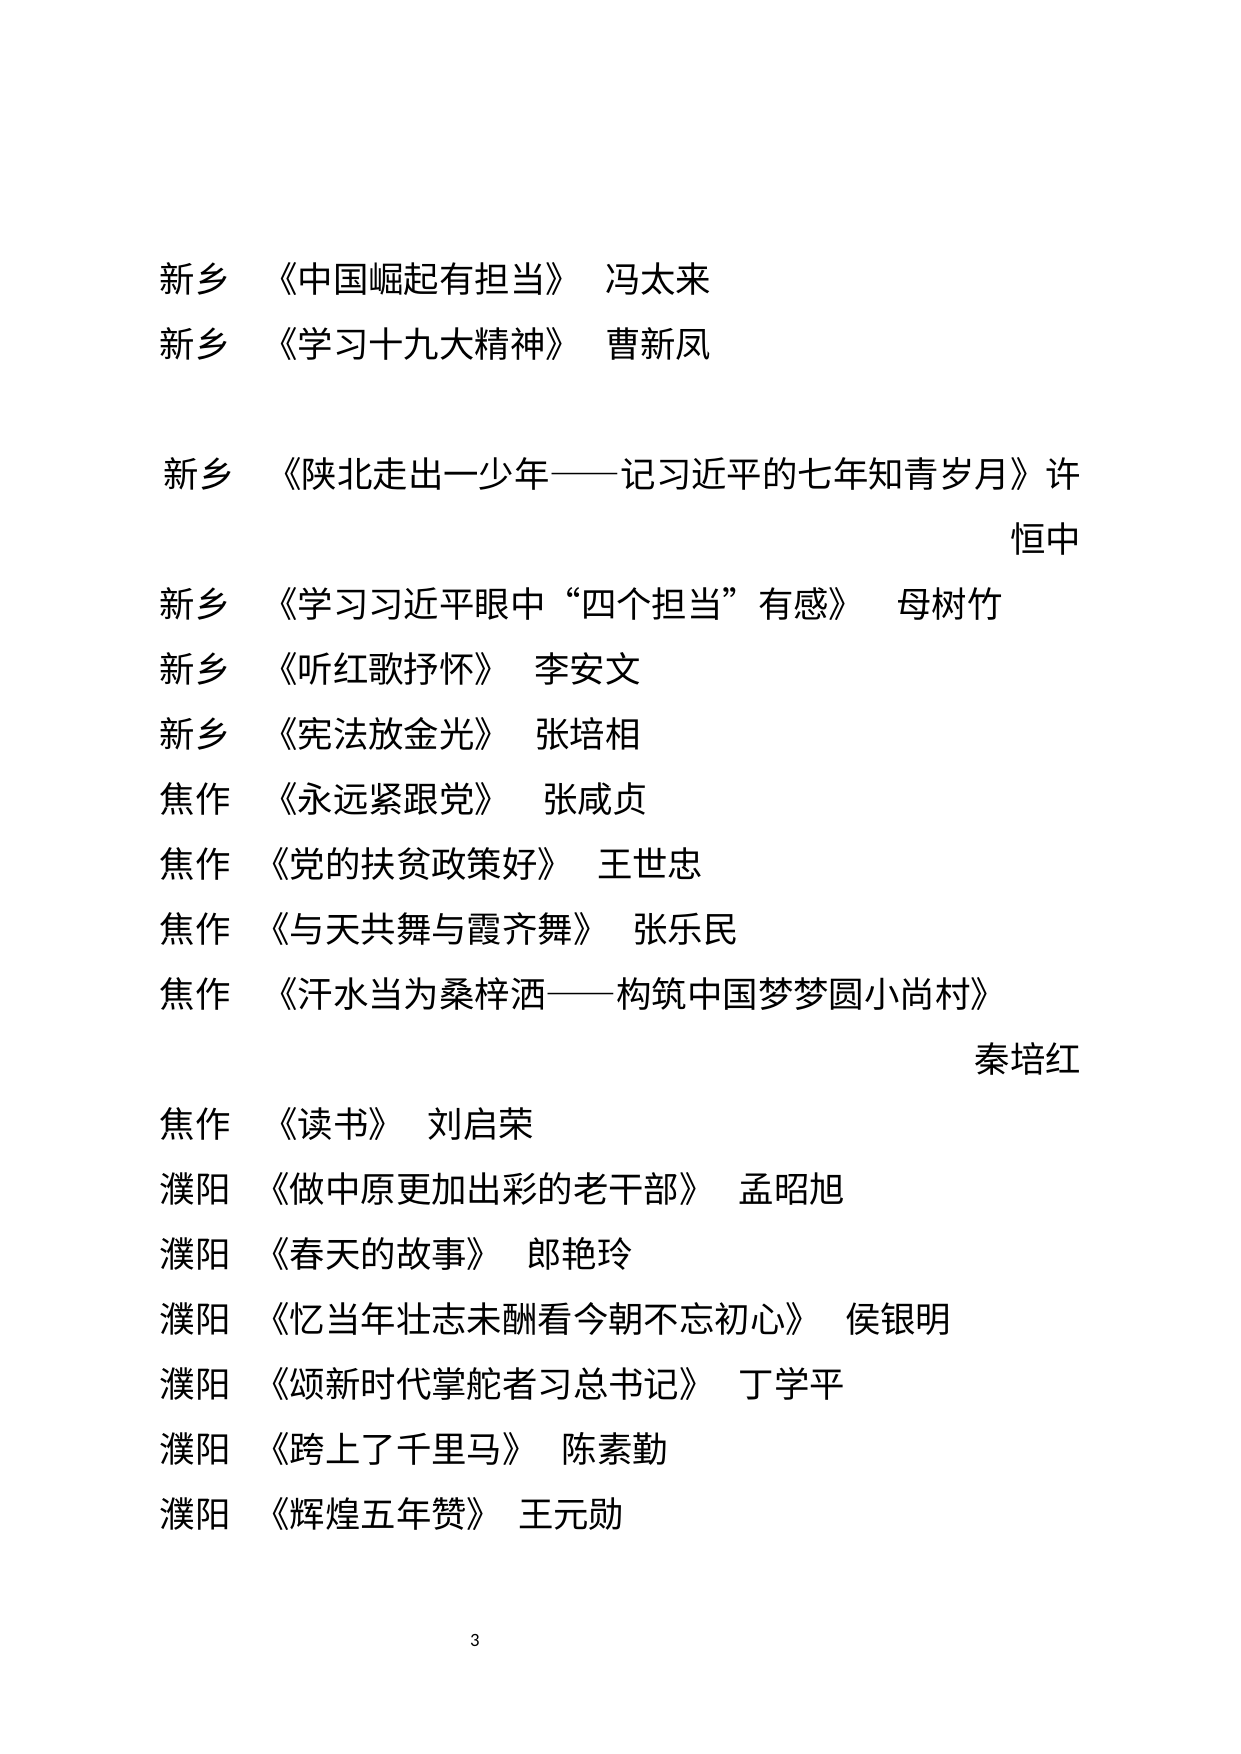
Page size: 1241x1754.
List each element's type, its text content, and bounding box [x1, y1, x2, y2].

text 濮阳 《颂新时代掌舵者习总书记》 丁学平 [159, 1350, 1081, 1415]
text 焦作 《汗水当为桑梓洒——构筑中国梦梦圆小尚村》 [159, 960, 1081, 1025]
text 濮阳 《跨上了千里马》 陈素勤 [159, 1415, 1081, 1480]
text 新乡 《中国崛起有担当》 冯太来 [159, 245, 1081, 310]
text 濮阳 《做中原更加出彩的老干部》 孟昭旭 [159, 1155, 1081, 1220]
text 焦作 《与天共舞与霞齐舞》 张乐民 [159, 895, 1081, 960]
text 秦培红 [159, 1025, 1081, 1090]
text 濮阳 《春天的故事》 郎艳玲 [159, 1220, 1081, 1285]
text 焦作 《读书》 刘启荣 [159, 1090, 1081, 1155]
text 濮阳 《忆当年壮志未酬看今朝不忘初心》 侯银明 [159, 1285, 1081, 1350]
text 新乡 《听红歌抒怀》 李安文 [159, 635, 1081, 700]
text 新乡 《学习十九大精神》 曹新凤 [159, 310, 1081, 375]
text 焦作 《永远紧跟党》 张咸贞 [159, 765, 1081, 830]
text 新乡 《陕北走出一少年——记习近平的七年知青岁月》许恒中 [159, 440, 1081, 570]
text 新乡 《学习习近平眼中“四个担当”有感》 母树竹 [159, 570, 1081, 635]
text 焦作 《党的扶贫政策好》 王世忠 [159, 830, 1081, 895]
text 新乡 《宪法放金光》 张培相 [159, 700, 1081, 765]
text 濮阳 《辉煌五年赞》 王元勋 [159, 1480, 1081, 1545]
